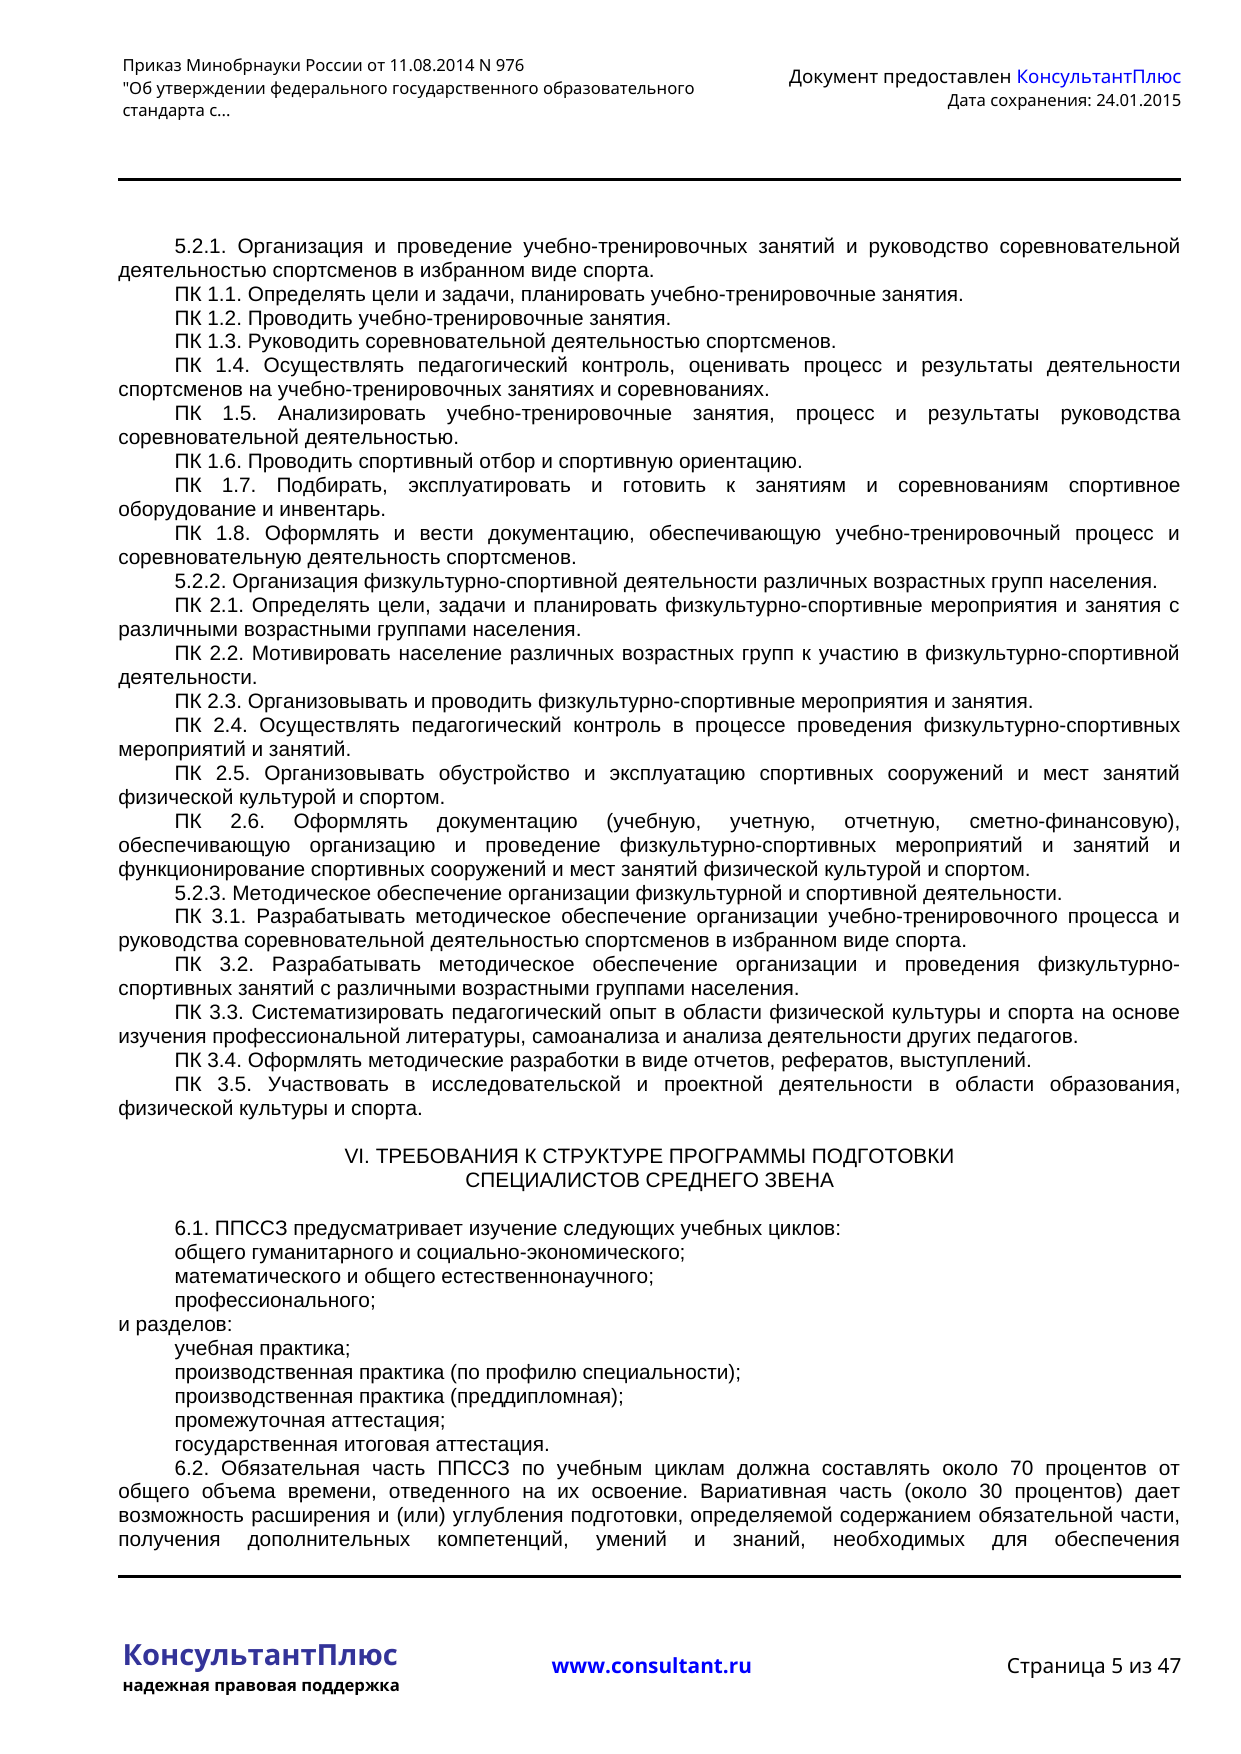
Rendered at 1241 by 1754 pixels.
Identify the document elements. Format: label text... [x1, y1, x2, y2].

text общего гуманитарного и социально-экономического; [118, 1240, 1181, 1264]
text государственная итоговая аттестация. [118, 1431, 1181, 1455]
text профессионального; [118, 1288, 1181, 1312]
text учебная практика; [118, 1336, 1181, 1359]
text ПК 3.2. Разрабатывать методическое обеспечение организации и проведения физкультурно-спортивных занятий с различными возрастными группами населения. [118, 952, 1181, 1000]
text ПК 3.3. Систематизировать педагогический опыт в области физической культуры и спорта на основе изучения профессиональной литературы, самоанализа и анализа деятельности других педагогов. [118, 1000, 1181, 1048]
text СПЕЦИАЛИСТОВ СРЕДНЕГО ЗВЕНА [118, 1168, 1181, 1192]
text VI. ТРЕБОВАНИЯ К СТРУКТУРЕ ПРОГРАММЫ ПОДГОТОВКИ [118, 1144, 1181, 1168]
text ПК 1.8. Оформлять и вести документацию, обеспечивающую учебно-тренировочный процесс и соревновательную деятельность спортсменов. [118, 521, 1181, 569]
text ПК 3.5. Участвовать в исследовательской и проектной деятельности в области образования, физической культуры и спорта. [118, 1072, 1181, 1120]
text ПК 1.6. Проводить спортивный отбор и спортивную ориентацию. [118, 449, 1181, 473]
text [118, 1455, 1181, 1551]
text производственная практика (по профилю специальности); [118, 1359, 1181, 1383]
text ПК 2.5. Организовывать обустройство и эксплуатацию спортивных сооружений и мест занятий физической культурой и спортом. [118, 761, 1181, 808]
text ПК 1.4. Осуществлять педагогический контроль, оценивать процесс и результаты деятельности спортсменов на учебно-тренировочных занятиях и соревнованиях. [118, 353, 1181, 401]
text промежуточная аттестация; [118, 1407, 1181, 1431]
text ПК 1.7. Подбирать, эксплуатировать и готовить к занятиям и соревнованиям спортивное оборудование и инвентарь. [118, 473, 1181, 521]
text ПК 1.3. Руководить соревновательной деятельностью спортсменов. [118, 329, 1181, 353]
text ПК 1.1. Определять цели и задачи, планировать учебно-тренировочные занятия. [118, 281, 1181, 305]
text 5.2.3. Методическое обеспечение организации физкультурной и спортивной деятельности. [118, 880, 1181, 904]
text ПК 2.2. Мотивировать население различных возрастных групп к участию в физкультурно-спортивной деятельности. [118, 641, 1181, 689]
text 5.2.1. Организация и проведение учебно-тренировочных занятий и руководство соревновательной деятельностью спортсменов в избранном виде спорта. [118, 233, 1181, 281]
text ПК 2.3. Организовывать и проводить физкультурно-спортивные мероприятия и занятия. [118, 689, 1181, 713]
text ПК 2.1. Определять цели, задачи и планировать физкультурно-спортивные мероприятия и занятия с различными возрастными группами населения. [118, 593, 1181, 641]
text 6.1. ППССЗ предусматривает изучение следующих учебных циклов: [118, 1216, 1181, 1240]
text производственная практика (преддипломная); [118, 1383, 1181, 1407]
text ПК 3.1. Разрабатывать методическое обеспечение организации учебно-тренировочного процесса и руководства соревновательной деятельностью спортсменов в избранном виде спорта. [118, 904, 1181, 952]
text и разделов: [118, 1312, 1181, 1336]
text математического и общего естественнонаучного; [118, 1264, 1181, 1288]
text ПК 1.5. Анализировать учебно-тренировочные занятия, процесс и результаты руководства соревновательной деятельностью. [118, 401, 1181, 449]
text ПК 2.6. Оформлять документацию (учебную, учетную, отчетную, сметно-финансовую), обеспечивающую организацию и проведение физкультурно-спортивных мероприятий и занятий и функционирование спортивных сооружений и мест занятий физической культурой и спортом. [118, 808, 1181, 880]
text ПК 2.4. Осуществлять педагогический контроль в процессе проведения физкультурно-спортивных мероприятий и занятий. [118, 713, 1181, 761]
text ПК 3.4. Оформлять методические разработки в виде отчетов, рефератов, выступлений. [118, 1048, 1181, 1072]
text ПК 1.2. Проводить учебно-тренировочные занятия. [118, 305, 1181, 329]
text 5.2.2. Организация физкультурно-спортивной деятельности различных возрастных групп населения. [118, 569, 1181, 593]
